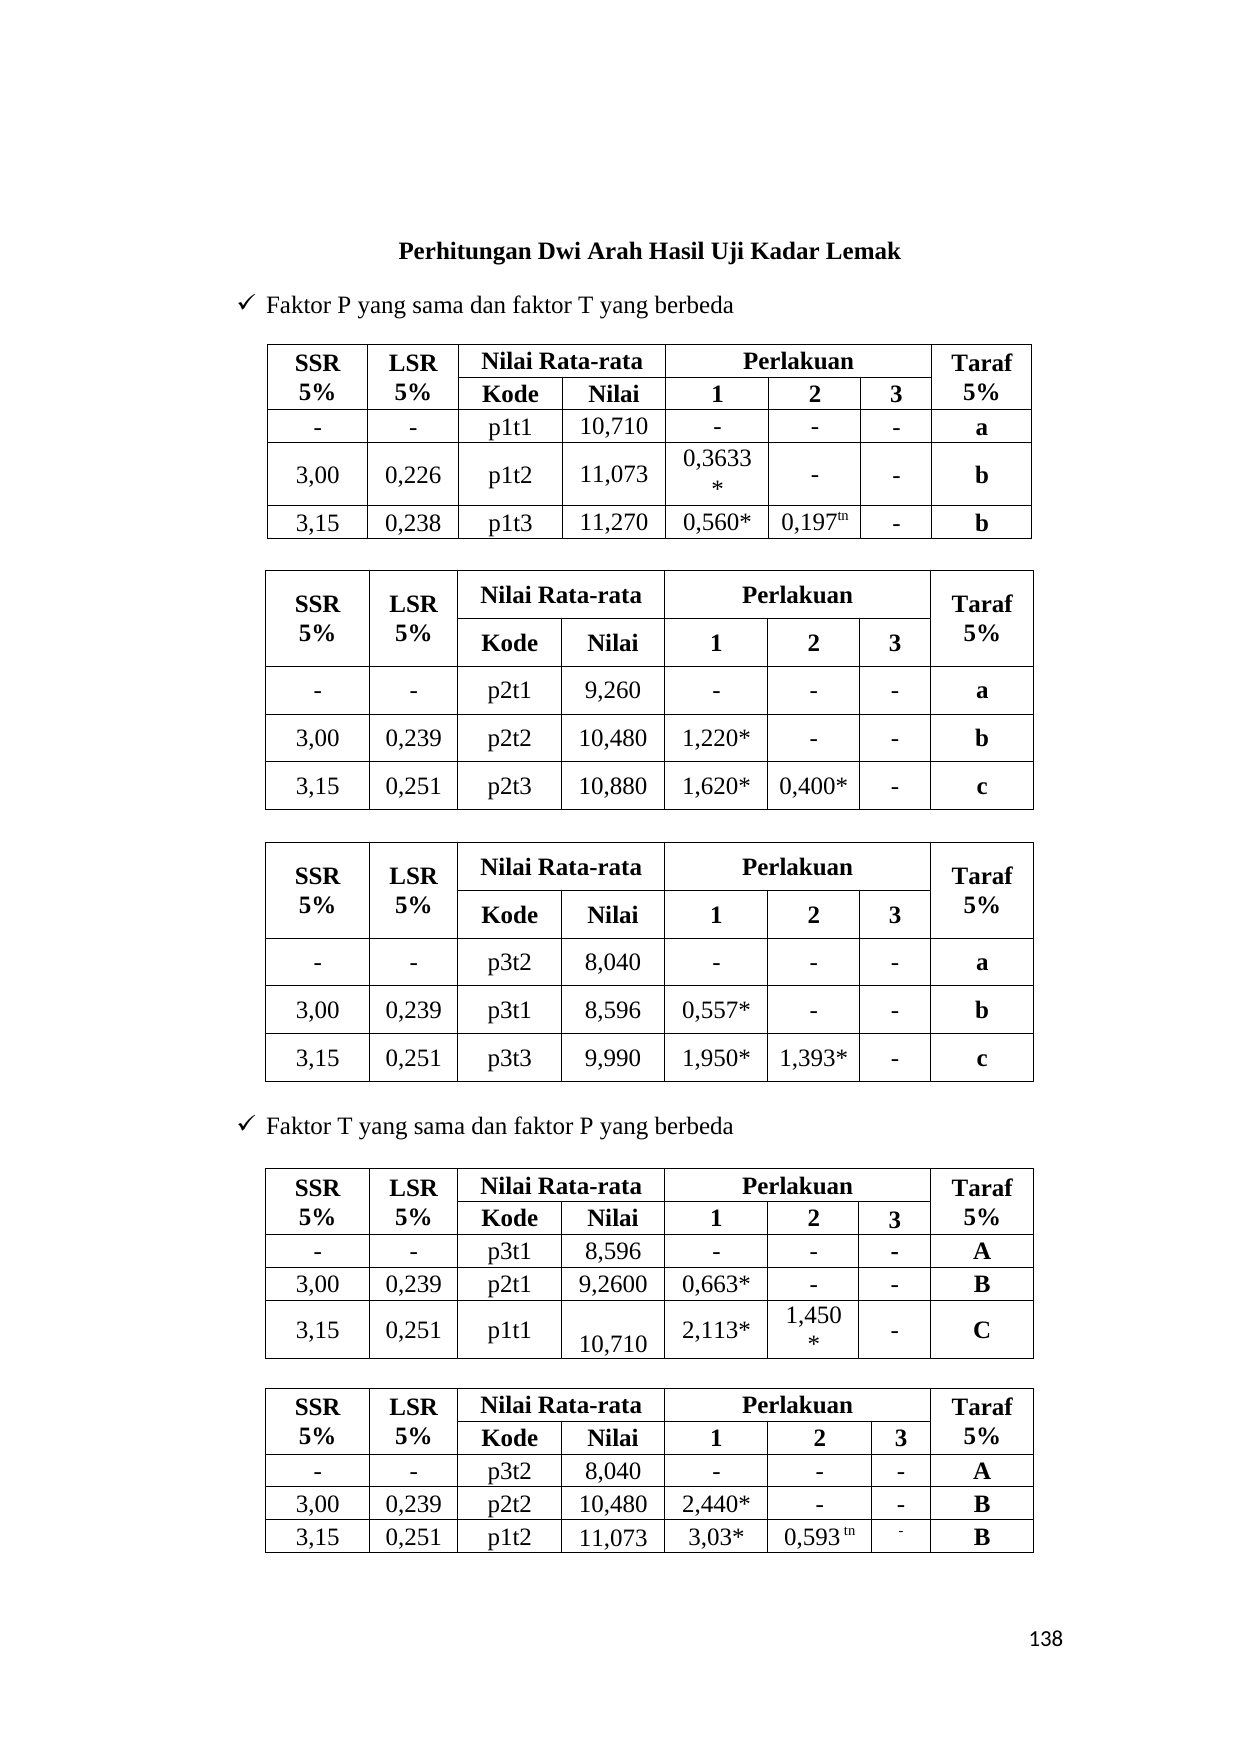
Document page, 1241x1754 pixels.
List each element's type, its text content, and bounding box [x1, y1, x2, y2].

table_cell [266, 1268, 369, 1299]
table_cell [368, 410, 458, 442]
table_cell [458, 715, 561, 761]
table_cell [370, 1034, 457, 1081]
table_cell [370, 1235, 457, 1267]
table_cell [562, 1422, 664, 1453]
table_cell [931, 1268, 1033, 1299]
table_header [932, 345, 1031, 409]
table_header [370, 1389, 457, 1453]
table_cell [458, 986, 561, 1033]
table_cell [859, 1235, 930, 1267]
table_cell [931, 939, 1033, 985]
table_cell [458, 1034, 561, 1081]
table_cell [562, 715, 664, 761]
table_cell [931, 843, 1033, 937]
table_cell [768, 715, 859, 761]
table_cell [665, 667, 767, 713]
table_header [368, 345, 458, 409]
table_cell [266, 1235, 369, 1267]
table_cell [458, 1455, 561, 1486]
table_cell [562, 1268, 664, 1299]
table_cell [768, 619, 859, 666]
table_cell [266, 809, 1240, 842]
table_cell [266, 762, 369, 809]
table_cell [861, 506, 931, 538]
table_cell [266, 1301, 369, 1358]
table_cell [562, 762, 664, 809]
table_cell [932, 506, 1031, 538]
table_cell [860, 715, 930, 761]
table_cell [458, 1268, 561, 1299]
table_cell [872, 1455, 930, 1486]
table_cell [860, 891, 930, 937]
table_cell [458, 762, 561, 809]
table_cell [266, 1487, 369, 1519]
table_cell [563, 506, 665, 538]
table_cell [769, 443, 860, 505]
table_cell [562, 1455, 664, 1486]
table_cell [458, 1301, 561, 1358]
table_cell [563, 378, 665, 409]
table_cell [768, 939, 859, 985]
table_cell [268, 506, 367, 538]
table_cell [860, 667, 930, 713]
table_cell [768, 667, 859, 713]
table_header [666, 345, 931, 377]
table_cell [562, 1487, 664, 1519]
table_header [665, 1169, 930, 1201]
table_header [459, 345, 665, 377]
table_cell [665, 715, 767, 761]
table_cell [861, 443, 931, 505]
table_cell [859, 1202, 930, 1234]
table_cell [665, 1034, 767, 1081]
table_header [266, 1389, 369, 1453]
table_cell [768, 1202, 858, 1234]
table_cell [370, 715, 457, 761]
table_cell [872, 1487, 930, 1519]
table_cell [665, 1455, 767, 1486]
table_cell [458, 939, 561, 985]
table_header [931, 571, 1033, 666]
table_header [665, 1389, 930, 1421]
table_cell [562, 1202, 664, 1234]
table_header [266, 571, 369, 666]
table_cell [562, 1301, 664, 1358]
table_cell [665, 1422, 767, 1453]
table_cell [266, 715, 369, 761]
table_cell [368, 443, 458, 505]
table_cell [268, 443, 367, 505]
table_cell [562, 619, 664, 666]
text Perhitungan Dwi Arah Hasil Uji Kadar Lemak [236, 236, 1063, 265]
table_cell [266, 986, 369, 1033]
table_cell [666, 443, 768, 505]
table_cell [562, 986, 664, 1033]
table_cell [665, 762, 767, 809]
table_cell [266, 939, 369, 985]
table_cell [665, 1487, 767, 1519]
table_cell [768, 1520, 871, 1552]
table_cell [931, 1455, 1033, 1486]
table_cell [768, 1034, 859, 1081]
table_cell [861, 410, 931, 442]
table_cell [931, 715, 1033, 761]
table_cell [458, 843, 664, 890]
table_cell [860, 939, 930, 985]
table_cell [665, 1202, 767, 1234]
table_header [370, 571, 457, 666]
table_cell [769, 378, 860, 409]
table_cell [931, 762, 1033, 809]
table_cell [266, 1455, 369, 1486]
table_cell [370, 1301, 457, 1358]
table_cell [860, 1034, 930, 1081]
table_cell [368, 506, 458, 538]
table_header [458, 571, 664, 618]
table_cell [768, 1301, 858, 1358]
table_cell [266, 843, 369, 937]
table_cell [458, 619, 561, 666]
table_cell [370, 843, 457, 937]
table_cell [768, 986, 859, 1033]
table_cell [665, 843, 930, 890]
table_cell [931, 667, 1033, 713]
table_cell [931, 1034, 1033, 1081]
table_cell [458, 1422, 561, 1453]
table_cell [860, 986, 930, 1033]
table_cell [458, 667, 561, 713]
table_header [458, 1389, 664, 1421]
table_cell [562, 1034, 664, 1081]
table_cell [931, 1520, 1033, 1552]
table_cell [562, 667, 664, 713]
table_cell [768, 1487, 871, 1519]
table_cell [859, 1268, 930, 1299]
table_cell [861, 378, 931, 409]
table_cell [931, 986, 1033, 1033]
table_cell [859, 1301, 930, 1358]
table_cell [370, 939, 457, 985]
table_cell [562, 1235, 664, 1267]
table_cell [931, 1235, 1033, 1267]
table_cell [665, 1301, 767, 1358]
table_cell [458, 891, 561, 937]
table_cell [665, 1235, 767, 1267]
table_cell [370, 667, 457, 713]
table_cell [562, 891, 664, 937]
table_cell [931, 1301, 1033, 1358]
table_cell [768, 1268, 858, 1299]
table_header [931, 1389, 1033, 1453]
list Faktor P yang sama dan faktor T yang berbeda [236, 290, 1063, 319]
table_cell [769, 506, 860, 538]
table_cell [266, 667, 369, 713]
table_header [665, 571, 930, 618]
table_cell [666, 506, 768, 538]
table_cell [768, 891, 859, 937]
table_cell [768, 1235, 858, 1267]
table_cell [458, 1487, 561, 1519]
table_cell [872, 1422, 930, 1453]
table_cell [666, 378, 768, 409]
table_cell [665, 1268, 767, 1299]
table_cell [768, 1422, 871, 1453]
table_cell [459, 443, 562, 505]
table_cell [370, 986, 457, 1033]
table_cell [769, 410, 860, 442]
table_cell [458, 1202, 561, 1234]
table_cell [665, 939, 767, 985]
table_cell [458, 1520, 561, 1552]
list Faktor T yang sama dan faktor P yang berbeda [236, 1111, 1063, 1139]
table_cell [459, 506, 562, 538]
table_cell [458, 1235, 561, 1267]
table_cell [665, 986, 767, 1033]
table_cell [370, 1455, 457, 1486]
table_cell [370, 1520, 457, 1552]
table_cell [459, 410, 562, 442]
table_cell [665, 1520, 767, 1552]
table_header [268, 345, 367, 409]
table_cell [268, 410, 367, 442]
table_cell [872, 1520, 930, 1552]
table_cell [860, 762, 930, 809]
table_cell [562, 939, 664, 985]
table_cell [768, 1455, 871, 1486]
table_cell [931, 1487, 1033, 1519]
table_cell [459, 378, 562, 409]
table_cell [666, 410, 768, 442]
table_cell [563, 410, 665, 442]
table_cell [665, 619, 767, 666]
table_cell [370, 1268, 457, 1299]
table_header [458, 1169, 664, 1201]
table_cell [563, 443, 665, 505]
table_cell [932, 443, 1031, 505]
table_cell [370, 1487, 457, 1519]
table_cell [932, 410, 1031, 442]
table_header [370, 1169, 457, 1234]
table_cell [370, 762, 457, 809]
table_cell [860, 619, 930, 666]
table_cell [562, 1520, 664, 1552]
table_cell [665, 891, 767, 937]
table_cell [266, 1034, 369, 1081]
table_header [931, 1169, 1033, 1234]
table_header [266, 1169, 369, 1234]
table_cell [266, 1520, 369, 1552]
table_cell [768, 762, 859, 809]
